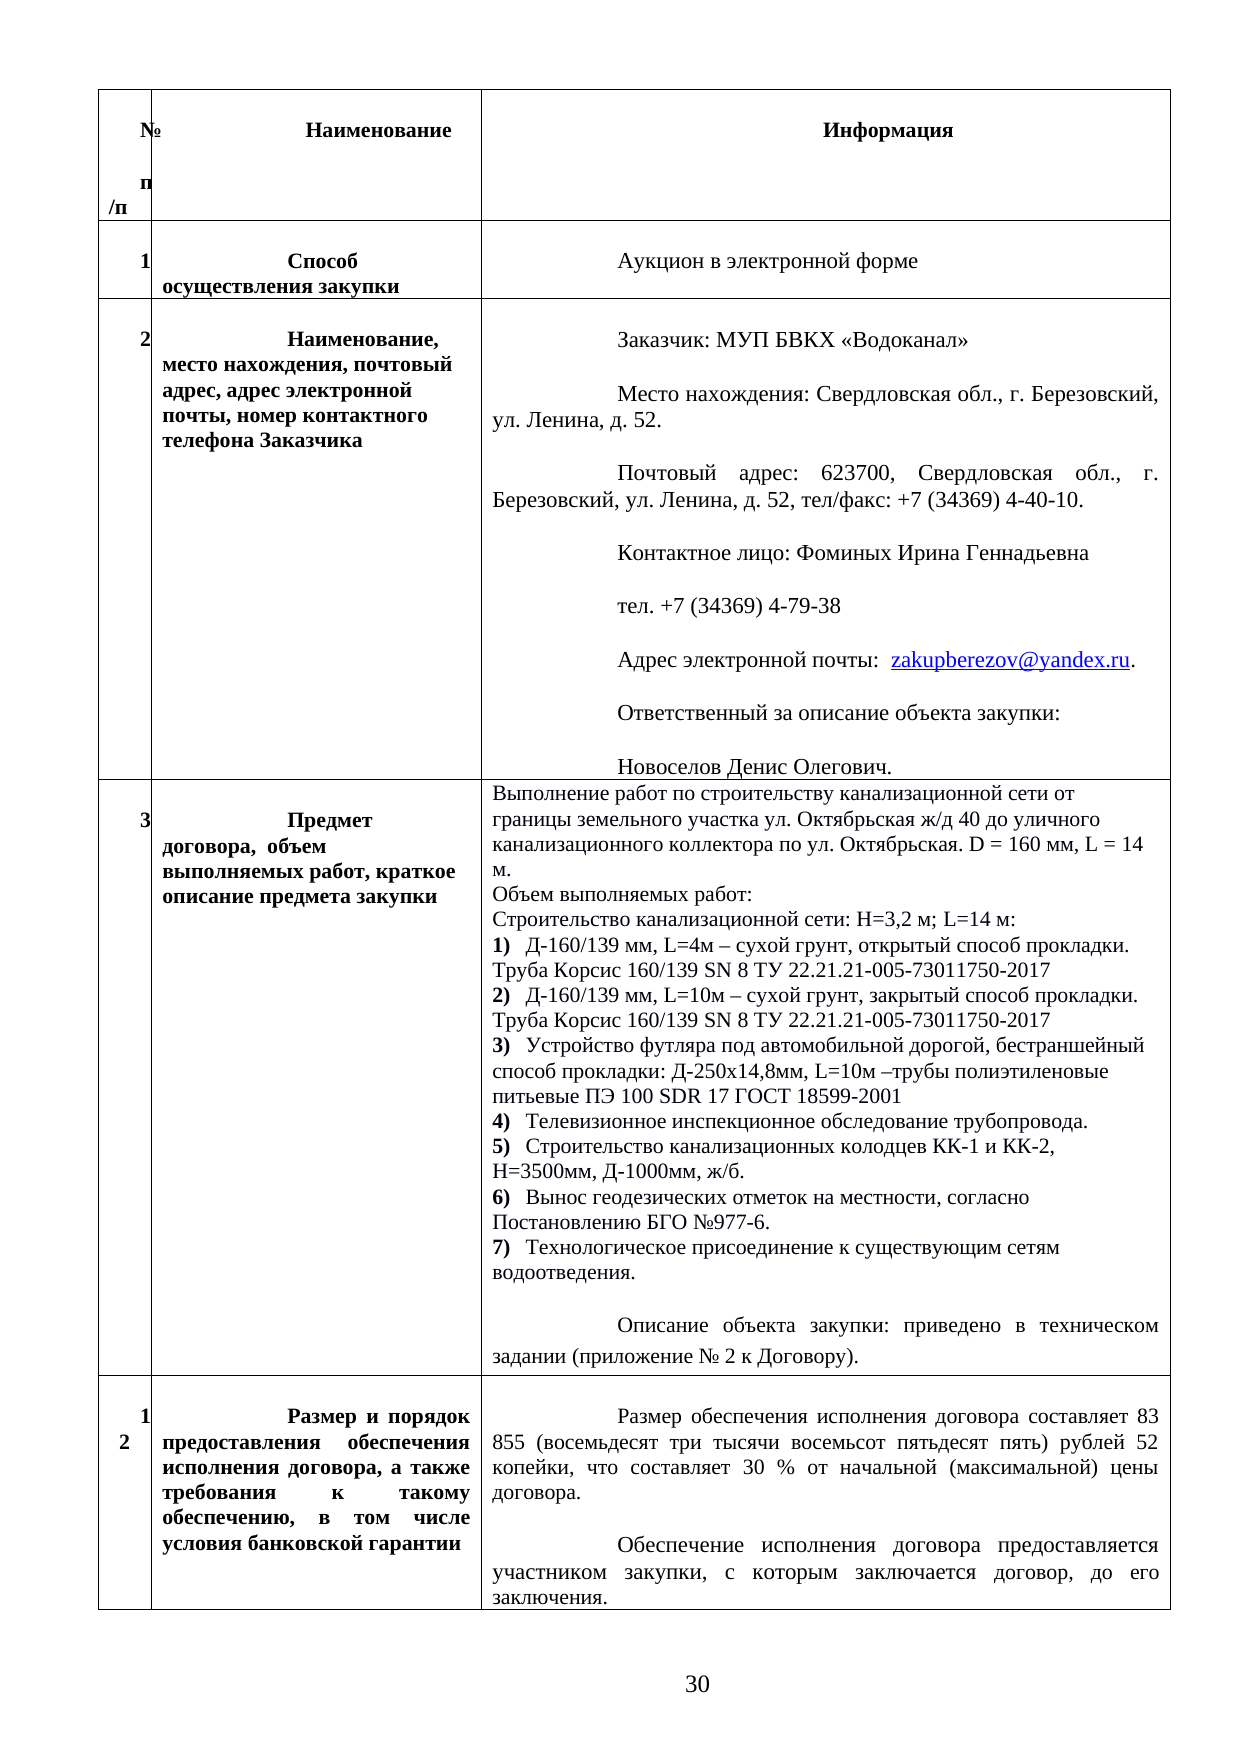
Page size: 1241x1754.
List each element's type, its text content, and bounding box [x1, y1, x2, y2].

table_cell Заказчик: МУП БВКХ «Водоканал» Место нахождения: Свердловская обл., г. Березовский, ул. Ленина, д. 52. Почтовый адрес: 623700, Свердловская обл., г. Березовский, ул. Ленина, д. 52, тел/факс: +7 (34369) 4-40-10. Контактное лицо: Фоминых Ирина Геннадьевна тел. +7 (34369) 4-79-38 Адрес электронной почты: zakupberezov@yandex.ru. Ответственный за описание объекта закупки: Новоселов Денис Олегович. [482, 299, 1170, 779]
table_cell 12 [99, 1376, 151, 1609]
table_cell Размер и порядок предоставления обеспечения исполнения договора, а также требования к такому обеспечению, в том числе условия банковской гарантии [152, 1376, 481, 1609]
table_cell 2 [99, 299, 151, 779]
table_cell Аукцион в электронной форме [482, 221, 1170, 298]
table_cell 3 [99, 780, 151, 1375]
table_cell Предмет договора, объем выполняемых работ, краткое описание предмета закупки [152, 780, 481, 1375]
table_header Информация [482, 90, 1170, 219]
table_cell Выполнение работ по строительству канализационной сети от границы земельного участка ул. Октябрьская ж/д 40 до уличного канализационного коллектора по ул. Октябрьская. D = 160 мм, L = 14 м. Объем выполняемых работ: Строительство канализационной сети: Н=3,2 м; L=14 м: Д-160/139 мм, L=4м – сухой грунт, открытый способ прокладки. Труба Корсис 160/139 SN 8 ТУ 22.21.21-005-73011750-2017 Д-160/139 мм, L=10м – сухой грунт, закрытый способ прокладки. Труба Корсис 160/139 SN 8 ТУ 22.21.21-005-73011750-2017 Устройство футляра под автомобильной дорогой, бестраншейный способ прокладки: Д-250х14,8мм, L=10м –трубы полиэтиленовые питьевые ПЭ 100 SDR 17 ГОСТ 18599-2001 Телевизионное инспекционное обследование трубопровода. Строительство канализационных колодцев КК-1 и КК-2, H=3500мм, Д-1000мм, ж/б. Вынос геодезических отметок на местности, согласно Постановлению БГО №977-6. Технологическое присоединение к существующим сетям водоотведения. Описание объекта закупки: приведено в техническом задании (приложение № 2 к Договору). [482, 780, 1170, 1375]
table_cell 1 [99, 221, 151, 298]
table_header № п/п [99, 90, 151, 219]
table_cell Способ осуществления закупки [152, 221, 481, 298]
table_cell Наименование, место нахождения, почтовый адрес, адрес электронной почты, номер контактного телефона Заказчика [152, 299, 481, 779]
table_header Наименование [152, 90, 481, 219]
